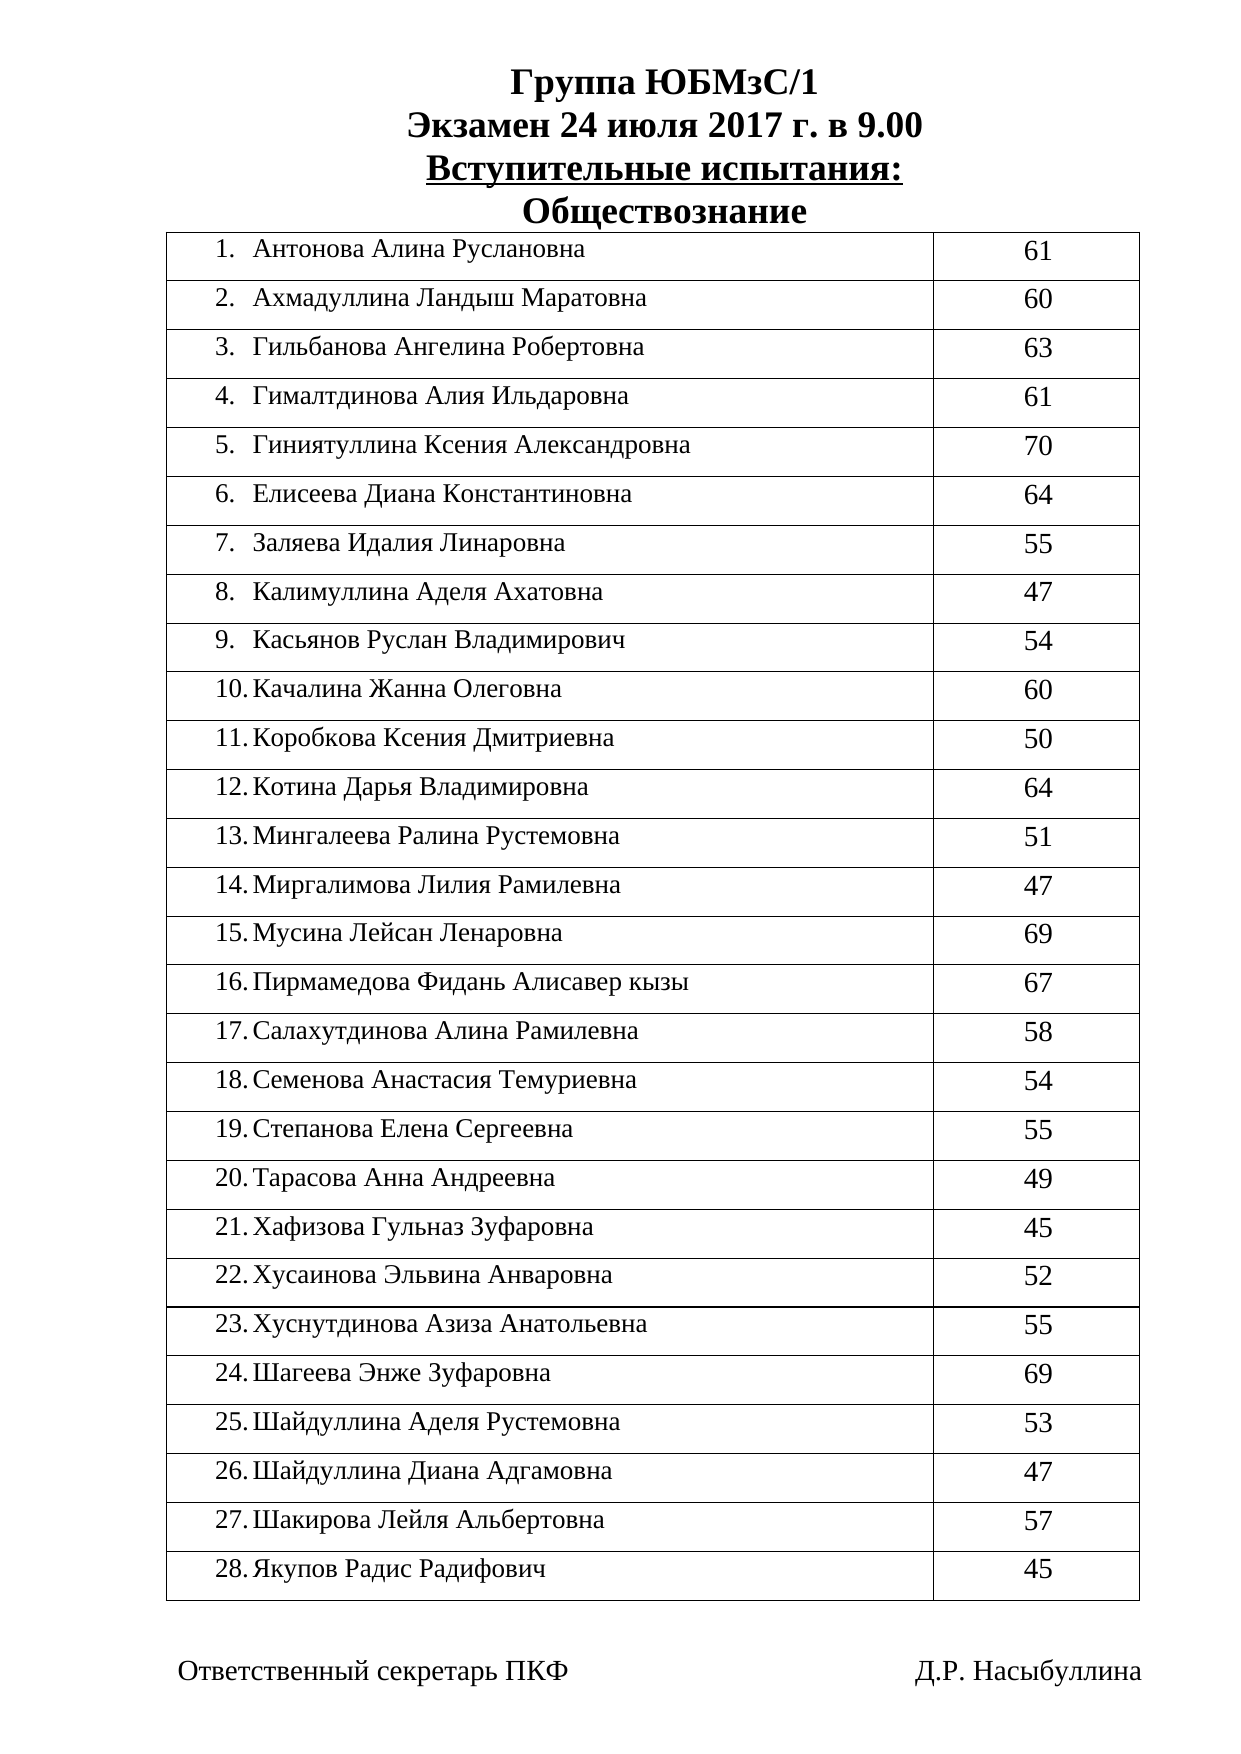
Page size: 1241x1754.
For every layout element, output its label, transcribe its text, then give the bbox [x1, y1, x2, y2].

table_cell Семенова Анастасия Темуриевна [167, 1063, 933, 1111]
table_cell Мингалеева Ралина Рустемовна [167, 819, 933, 867]
table_cell 54 [934, 624, 1139, 671]
table_cell 67 [934, 965, 1139, 1013]
table_cell 51 [934, 819, 1139, 867]
table_cell Шагеева Энже Зуфаровна [167, 1356, 933, 1404]
table_cell Ахмадуллина Ландыш Маратовна [167, 281, 933, 329]
table_cell Степанова Елена Сергеевна [167, 1112, 933, 1160]
table_cell Якупов Радис Радифович [167, 1552, 933, 1599]
table_cell 64 [934, 770, 1139, 818]
table_cell 63 [934, 330, 1139, 378]
table_cell Гиниятуллина Ксения Александровна [167, 428, 933, 476]
table_cell 58 [934, 1014, 1139, 1062]
table_cell 45 [934, 1552, 1139, 1599]
table_cell Хуснутдинова Азиза Анатольевна [167, 1308, 933, 1355]
table_cell Гильбанова Ангелина Робертовна [167, 330, 933, 378]
table_cell Калимуллина Аделя Ахатовна [167, 575, 933, 622]
table_cell 55 [934, 526, 1139, 573]
table_cell Шайдуллина Аделя Рустемовна [167, 1405, 933, 1453]
table_cell 49 [934, 1161, 1139, 1209]
table_cell Мусина Лейсан Ленаровна [167, 917, 933, 964]
table_cell 54 [934, 1063, 1139, 1111]
table_cell Миргалимова Лилия Рамилевна [167, 868, 933, 916]
table_cell Качалина Жанна Олеговна [167, 672, 933, 720]
table_cell Елисеева Диана Константиновна [167, 477, 933, 525]
text Экзамен 24 июля 2017 г. в 9.00 [177, 102, 1152, 145]
table_cell 53 [934, 1405, 1139, 1453]
table_cell 55 [934, 1112, 1139, 1160]
table_cell Хусаинова Эльвина Анваровна [167, 1259, 933, 1306]
table_cell 55 [934, 1308, 1139, 1355]
table_cell 69 [934, 1356, 1139, 1404]
table_cell 52 [934, 1259, 1139, 1306]
table_cell Коробкова Ксения Дмитриевна [167, 721, 933, 769]
text Группа ЮБМзС/1 [177, 59, 1152, 102]
table_cell Пирмамедова Фидань Алисавер кызы [167, 965, 933, 1013]
table_cell Тарасова Анна Андреевна [167, 1161, 933, 1209]
table_cell 47 [934, 1454, 1139, 1502]
table_cell 70 [934, 428, 1139, 476]
table_cell 69 [934, 917, 1139, 964]
table_cell Шайдуллина Диана Адгамовна [167, 1454, 933, 1502]
text Вступительные испытания: [177, 145, 1152, 188]
table_cell 60 [934, 672, 1139, 720]
table_cell 61 [934, 379, 1139, 427]
table_cell 47 [934, 868, 1139, 916]
text Обществознание [177, 188, 1152, 232]
table_cell 57 [934, 1503, 1139, 1551]
table_cell Заляева Идалия Линаровна [167, 526, 933, 573]
table_cell Котина Дарья Владимировна [167, 770, 933, 818]
table_cell Хафизова Гульназ Зуфаровна [167, 1210, 933, 1257]
table_cell Гималтдинова Алия Ильдаровна [167, 379, 933, 427]
table_cell 47 [934, 575, 1139, 622]
table_cell 60 [934, 281, 1139, 329]
table_cell 50 [934, 721, 1139, 769]
table_cell Салахутдинова Алина Рамилевна [167, 1014, 933, 1062]
text Ответственный секретарь ПКФ Д.Р. Насыбуллина [177, 1653, 1152, 1687]
table_cell 45 [934, 1210, 1139, 1257]
table_cell Касьянов Руслан Владимирович [167, 624, 933, 671]
table_header 61 [934, 233, 1139, 280]
table_cell Шакирова Лейля Альбертовна [167, 1503, 933, 1551]
table_header Антонова Алина Руслановна [167, 233, 933, 280]
table_cell 64 [934, 477, 1139, 525]
